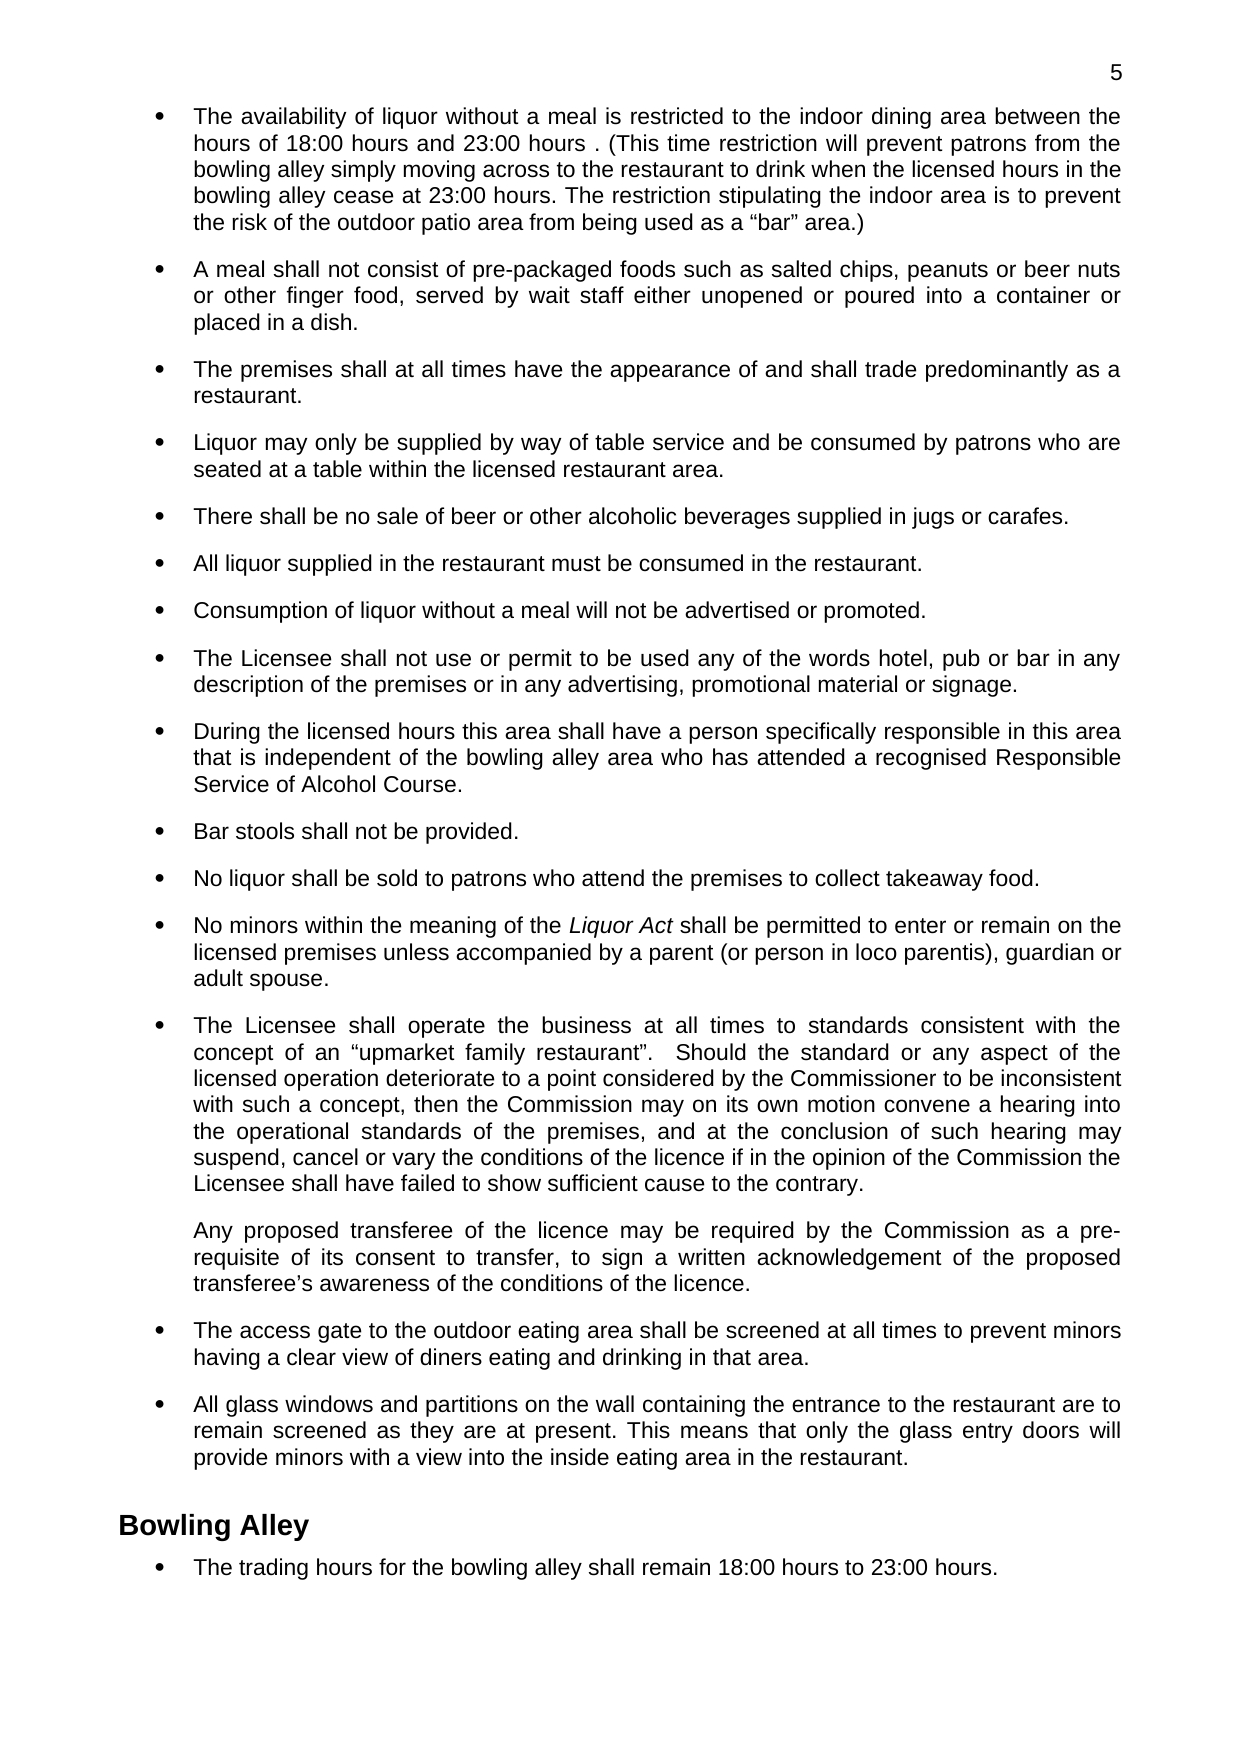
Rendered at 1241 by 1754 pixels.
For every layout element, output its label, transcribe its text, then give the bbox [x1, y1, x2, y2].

subtitle Bowling Alley [118, 1507, 1122, 1541]
list The availability of liquor without a meal is restricted to the indoor dining area between the hours of 18:00 hours and 23:00 hours . (This time restriction will prevent patrons from the bowling alley simply moving across to the restaurant to drink when the licensed hours in the bowling alley cease at 23:00 hours. The restriction stipulating the indoor area is to prevent the risk of the outdoor patio area from being used as a “bar” area.) [156, 103, 1122, 235]
list No liquor shall be sold to patrons who attend the premises to collect takeaway food. [156, 865, 1122, 891]
list During the licensed hours this area shall have a person specifically responsible in this area that is independent of the bowling alley area who has attended a recognised Responsible Service of Alcohol Course. [156, 718, 1122, 797]
list Consumption of liquor without a meal will not be advertised or promoted. [156, 597, 1122, 624]
list The access gate to the outdoor eating area shall be screened at all times to prevent minors having a clear view of diners eating and drinking in that area. [156, 1317, 1122, 1370]
list A meal shall not consist of pre-packaged foods such as salted chips, peanuts or beer nuts or other finger food, served by wait staff either unopened or poured into a container or placed in a dish. [156, 256, 1122, 335]
list All liquor supplied in the restaurant must be consumed in the restaurant. [156, 550, 1122, 576]
list The Licensee shall operate the business at all times to standards consistent with the concept of an “upmarket family restaurant”. Should the standard or any aspect of the licensed operation deteriorate to a point considered by the Commissioner to be inconsistent with such a concept, then the Commission may on its own motion convene a hearing into the operational standards of the premises, and at the conclusion of such hearing may suspend, cancel or vary the conditions of the licence if in the opinion of the Commission the Licensee shall have failed to show sufficient cause to the contrary. [156, 1012, 1122, 1197]
list The premises shall at all times have the appearance of and shall trade predominantly as a restaurant. [156, 356, 1122, 408]
list All glass windows and partitions on the wall containing the entrance to the restaurant are to remain screened as they are at present. This means that only the glass entry doors will provide minors with a view into the inside eating area in the restaurant. [156, 1391, 1122, 1470]
list There shall be no sale of beer or other alcoholic beverages supplied in jugs or carafes. [156, 503, 1122, 529]
list The Licensee shall not use or permit to be used any of the words hotel, pub or bar in any description of the premises or in any advertising, promotional material or signage. [156, 644, 1122, 697]
list Any proposed transferee of the licence may be required by the Commission as a pre-requisite of its consent to transfer, to sign a written acknowledgement of the proposed transferee’s awareness of the conditions of the licence. [193, 1217, 1122, 1297]
list The trading hours for the bowling alley shall remain 18:00 hours to 23:00 hours. [156, 1553, 1122, 1580]
list Bar stools shall not be provided. [156, 818, 1122, 844]
list Liquor may only be supplied by way of table service and be consumed by patrons who are seated at a table within the licensed restaurant area. [156, 429, 1122, 482]
list No minors within the meaning of the Liquor Act shall be permitted to enter or remain on the licensed premises unless accompanied by a parent (or person in loco parentis), guardian or adult spouse. [156, 912, 1122, 991]
